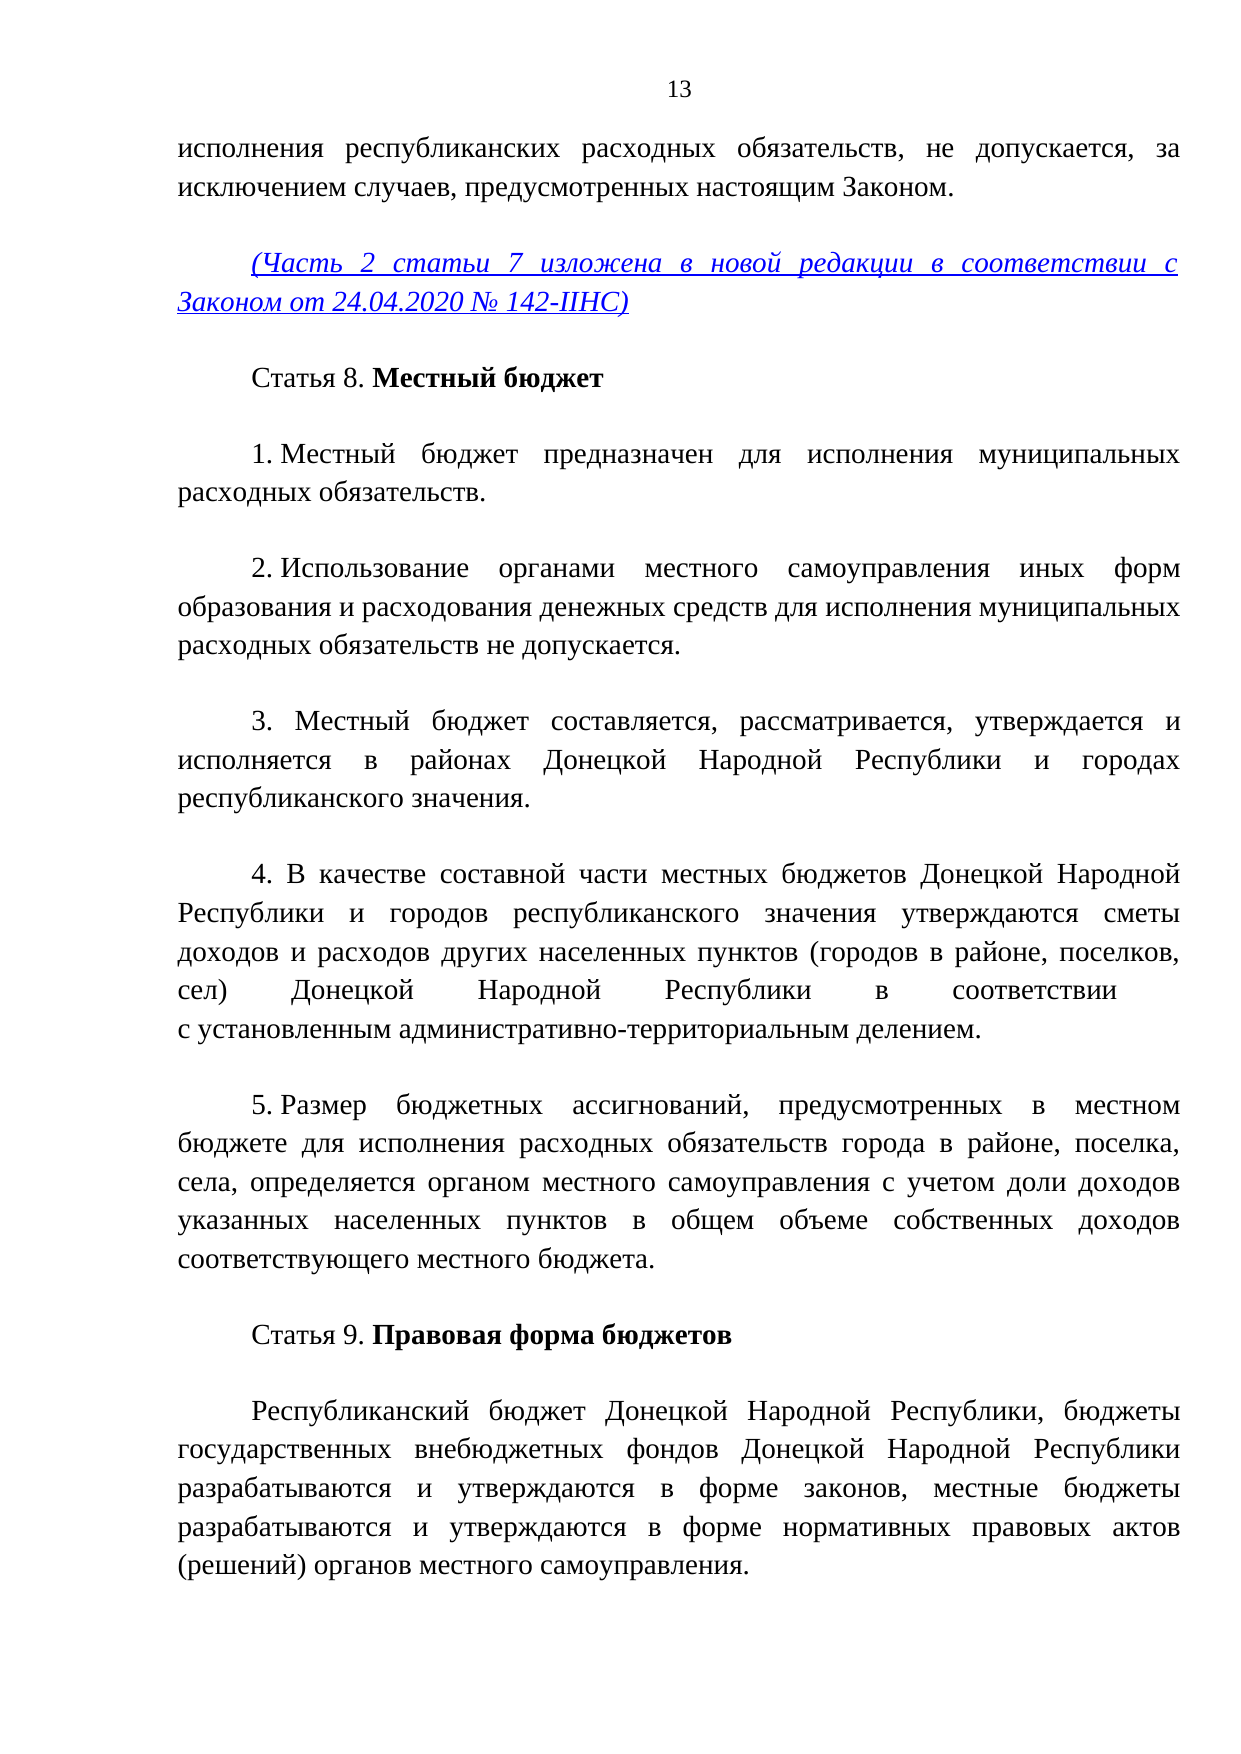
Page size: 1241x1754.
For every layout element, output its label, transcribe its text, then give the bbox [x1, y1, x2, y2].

text 1. Местный бюджет предназначен для исполнения муниципальных расходных обязательств. [177, 436, 1181, 508]
text 2. Использование органами местного самоуправления иных форм образования и расходования денежных средств для исполнения муниципальных расходных обязательств не допускается. [177, 550, 1181, 661]
text 4. В качестве составной части местных бюджетов Донецкой Народной Республики и городов республиканского значения утверждаются сметы доходов и расходов других населенных пунктов (городов в районе, поселков, сел) Донецкой Народной Республики в соответствии с установленным административно-территориальным делением. [177, 857, 1181, 1044]
text Республиканский бюджет Донецкой Народной Республики, бюджеты государственных внебюджетных фондов Донецкой Народной Республики разрабатываются и утверждаются в форме законов, местные бюджеты разрабатываются и утверждаются в форме нормативных правовых актов (решений) органов местного самоуправления. [177, 1393, 1181, 1581]
text Статья 8. Местный бюджет [177, 360, 1181, 393]
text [177, 131, 1181, 203]
text (Часть 2 статьи 7 изложена в новой редакции в соответствии с Законом от 24.04.2020 № 142-IIНС) [177, 245, 1181, 317]
text 3. Местный бюджет составляется, рассматривается, утверждается и исполняется в районах Донецкой Народной Республики и городах республиканского значения. [177, 703, 1181, 814]
text 5. Размер бюджетных ассигнований, предусмотренных в местном бюджете для исполнения расходных обязательств города в районе, поселка, села, определяется органом местного самоуправления с учетом доли доходов указанных населенных пунктов в общем объеме собственных доходов соответствующего местного бюджета. [177, 1087, 1181, 1274]
text Статья 9. Правовая форма бюджетов [177, 1317, 1181, 1351]
